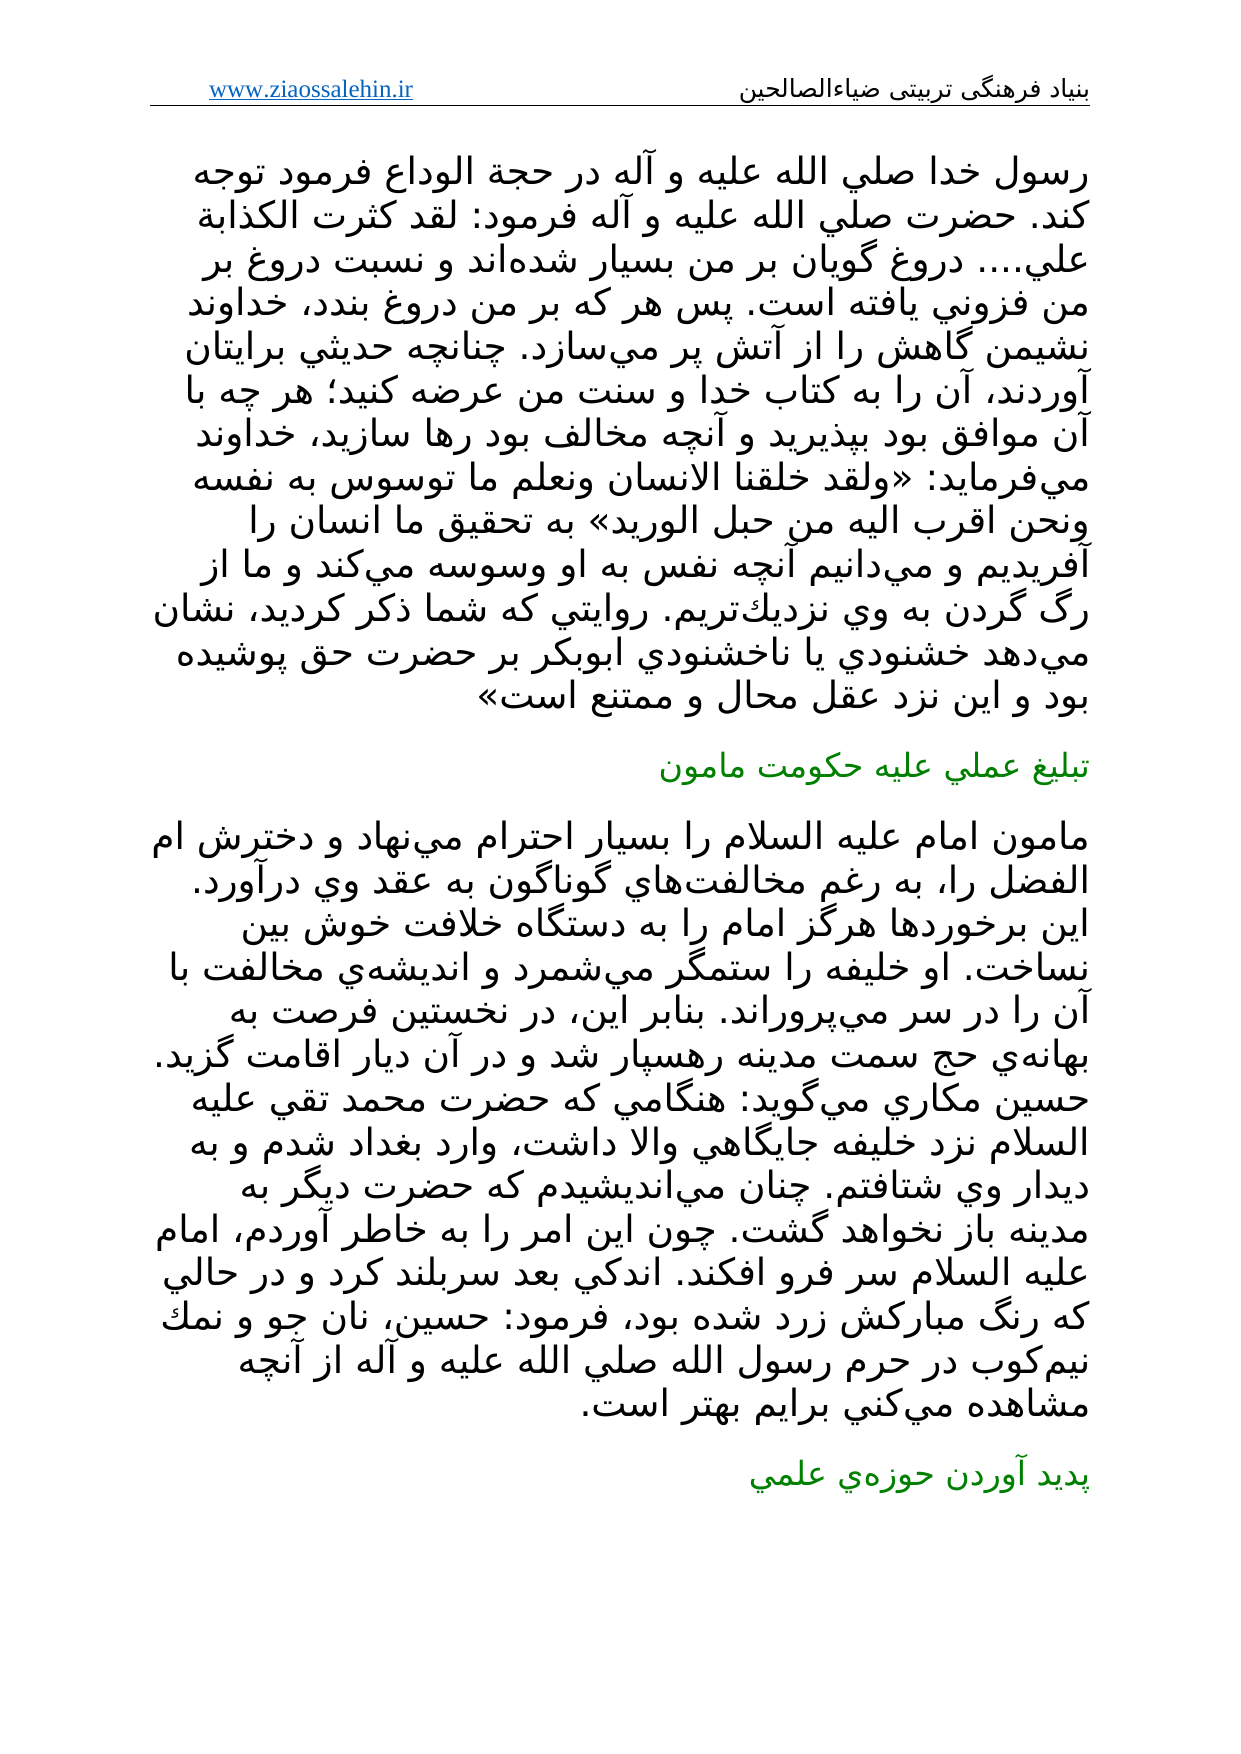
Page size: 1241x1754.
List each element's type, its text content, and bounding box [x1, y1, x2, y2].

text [150, 150, 1090, 717]
text مامون امام عليه السلام را بسيار احترام مي‌نهاد و دخترش ام الفضل را، به رغم مخالفت‌هاي گوناگون به عقد وي درآورد. اين برخوردها هرگز امام را به دستگاه خلافت خوش بين نساخت. او خليفه را ستمگر مي‌شمرد و انديشه‌ي مخالفت با آن را در سر مي‌پروراند. بنابر اين، در نخستين فرصت به بهانه‌ي حج سمت مدينه رهسپار شد و در آن ديار اقامت گزيد. حسين مكاري مي‌گويد: هنگامي كه حضرت محمد تقي عليه السلام نزد خليفه جايگاهي والا داشت، وارد بغداد شدم و به ديدار وي شتافتم. چنان مي‌انديشيدم كه حضرت ديگر به مدينه باز نخواهد گشت. چون اين امر را به خاطر آوردم، امام عليه السلام سر فرو افكند. اندكي بعد سربلند كرد و در حالي كه رنگ مباركش زرد شده بود، فرمود: حسين، نان جو و نمك نيم‌كوب در حرم رسول الله صلي الله عليه و آله از آنچه مشاهده مي‌كني برايم بهتر است. [150, 814, 1090, 1426]
subtitle پديد آوردن حوزه‌ي علمي [150, 1455, 1090, 1494]
subtitle تبليغ عملي عليه حكومت مامون [150, 747, 1090, 785]
